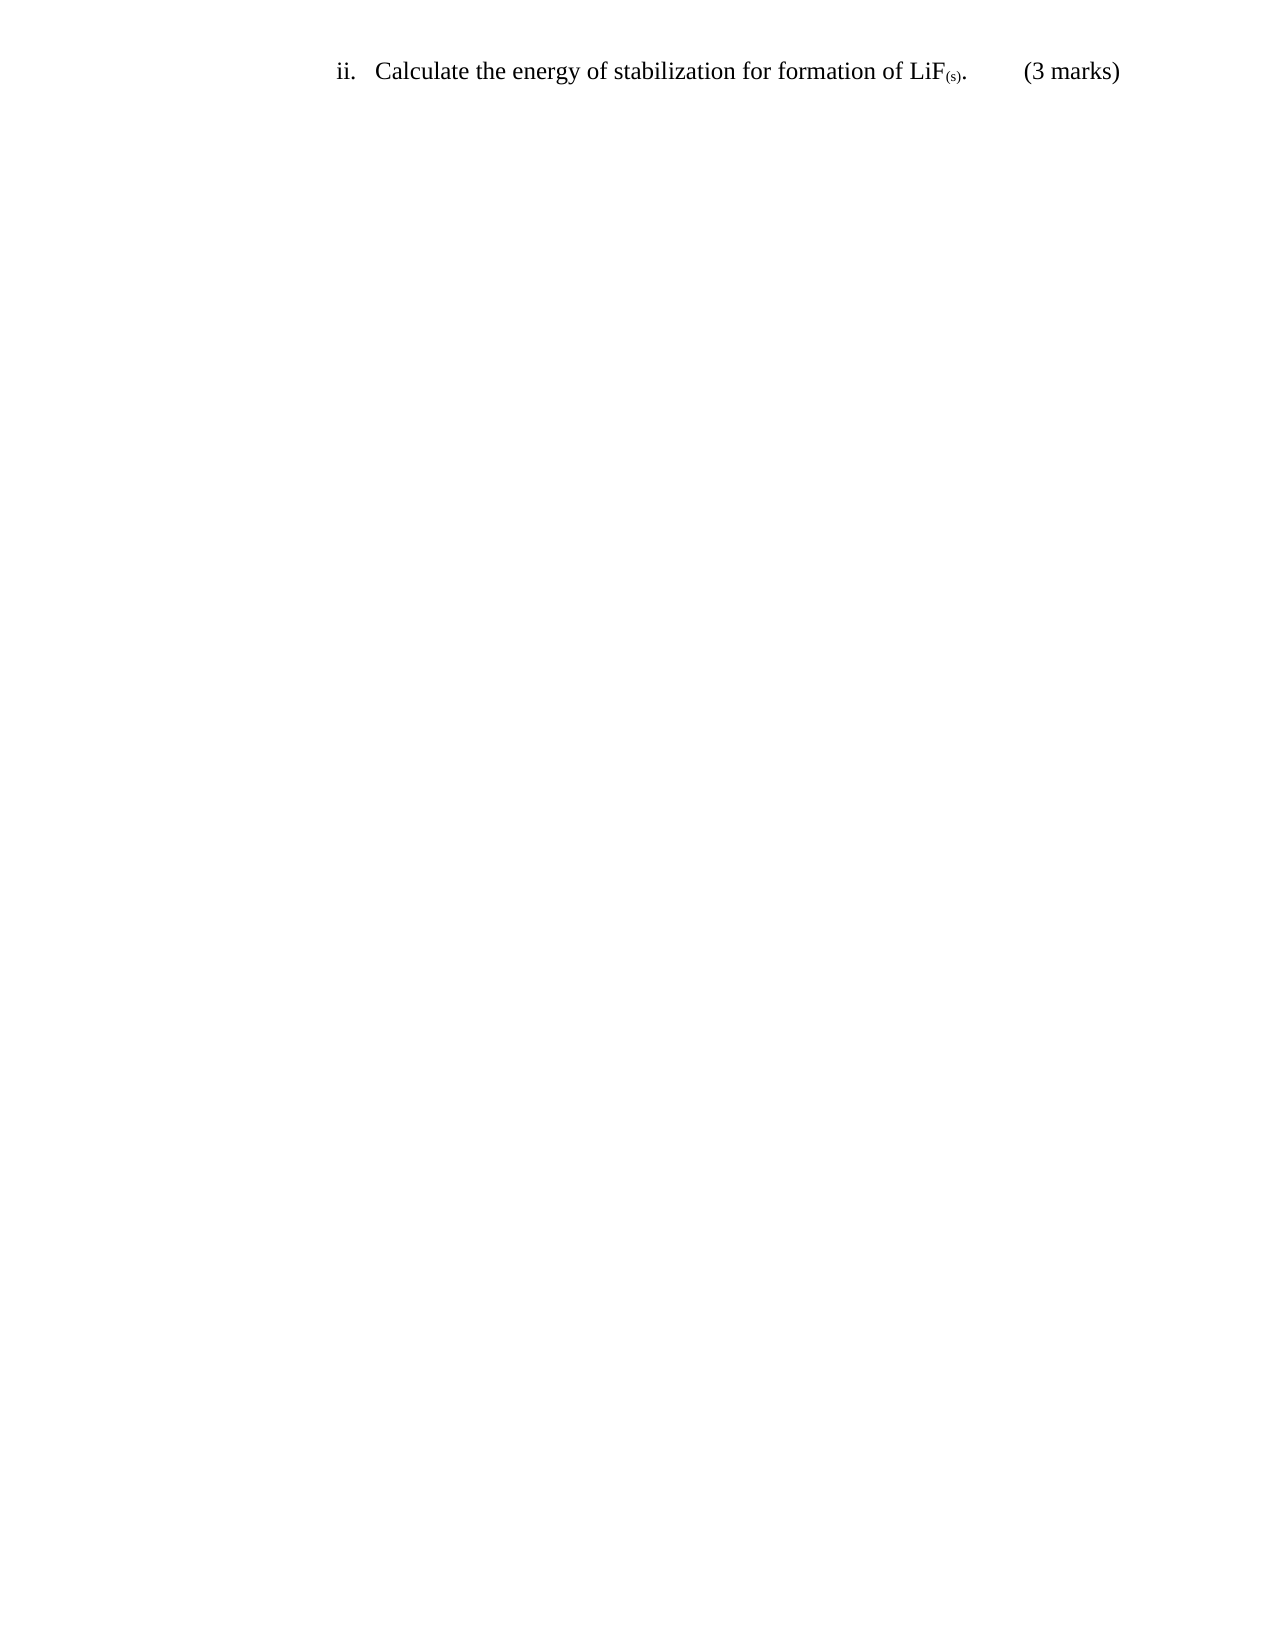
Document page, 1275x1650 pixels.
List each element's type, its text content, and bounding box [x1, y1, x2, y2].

list Calculate the energy of stabilization for formation of LiF(s). (3 marks) [356, 56, 1125, 85]
